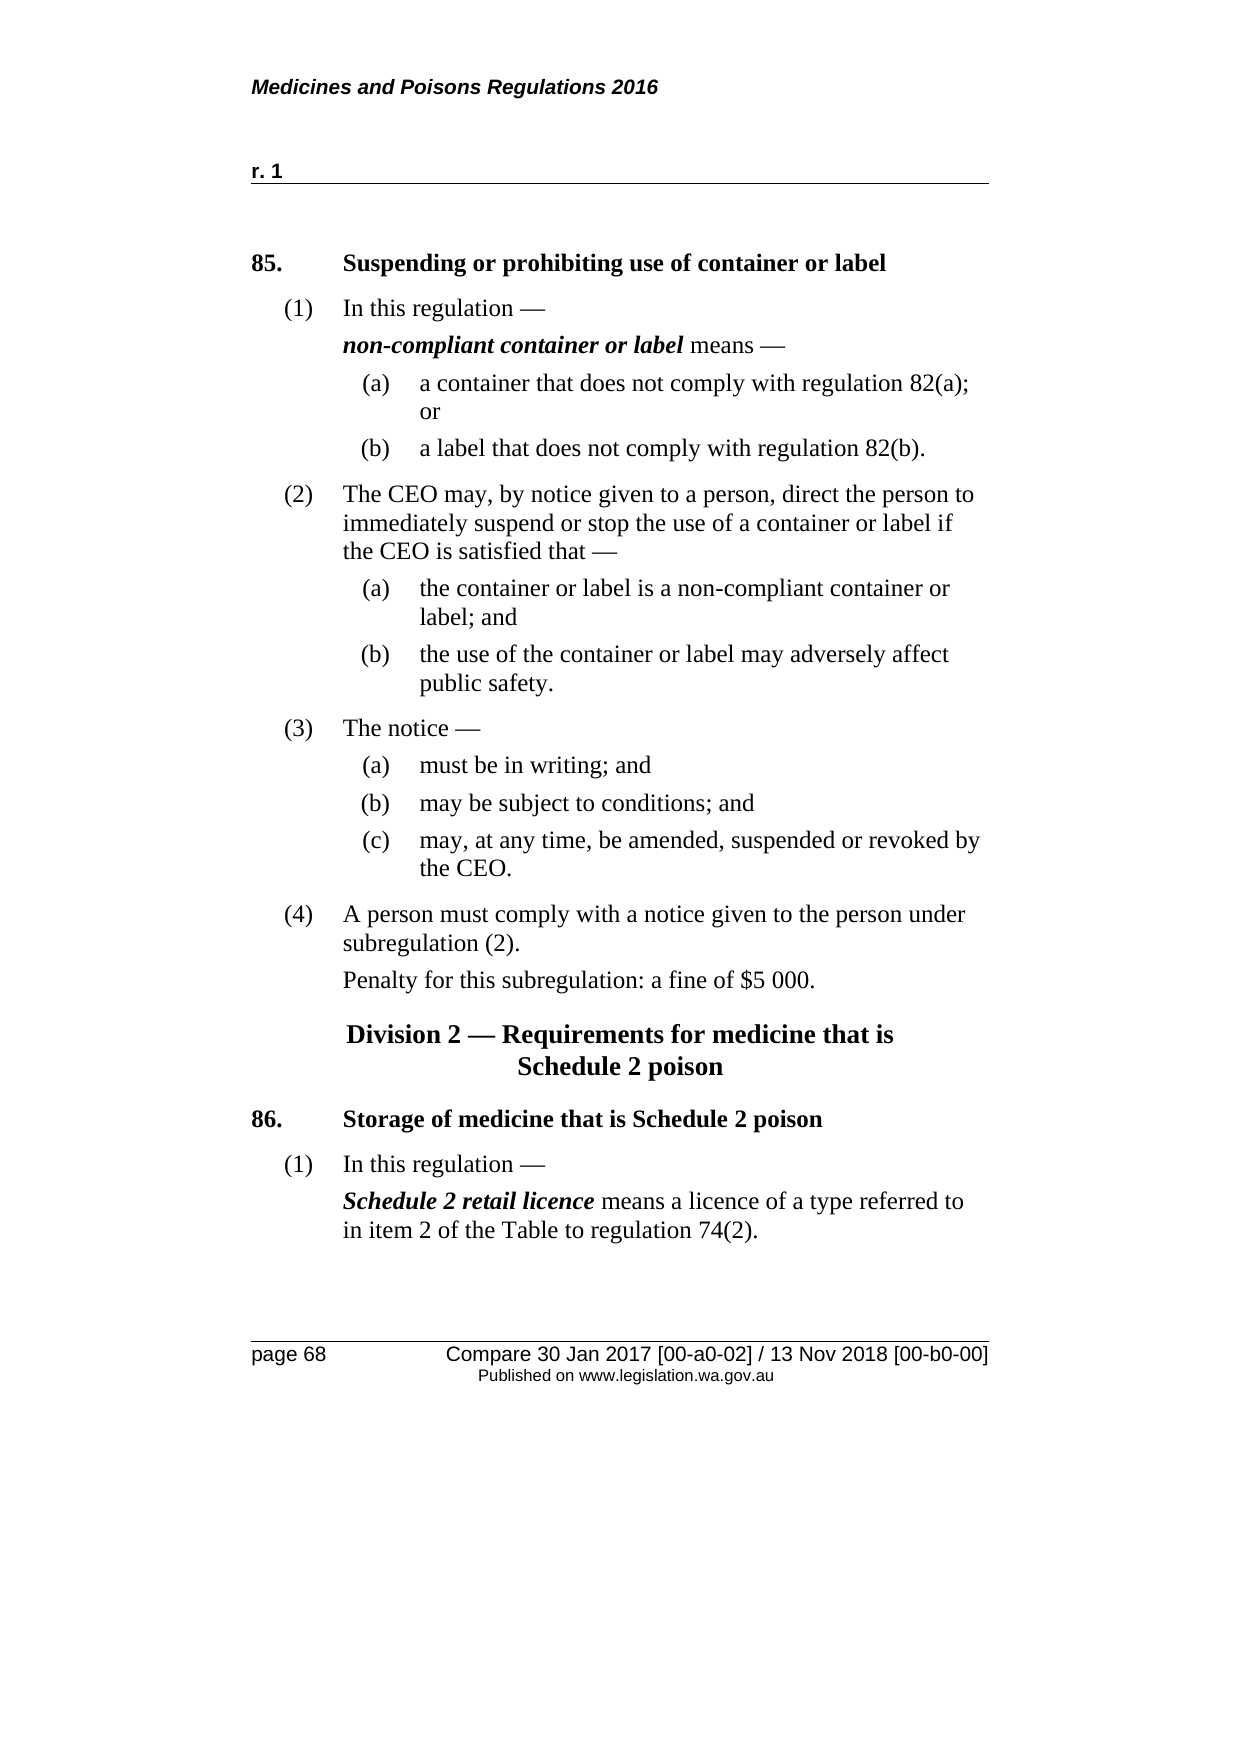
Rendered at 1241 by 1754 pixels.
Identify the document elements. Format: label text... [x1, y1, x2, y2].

text (a) a container that does not comply with regulation 82(a); or [251, 368, 989, 425]
subtitle 86. Storage of medicine that is Schedule 2 poison [251, 1104, 989, 1132]
text (b) may be subject to conditions; and [251, 788, 989, 816]
text (a) must be in writing; and [251, 751, 989, 779]
text (1) In this regulation — [251, 293, 989, 322]
text (3) The notice — [251, 713, 989, 742]
text (c) may, at any time, be amended, suspended or revoked by the CEO. [251, 825, 989, 882]
text (b) a label that does not comply with regulation 82(b). [251, 433, 989, 462]
text Penalty for this subregulation: a fine of $5 000. [251, 965, 989, 993]
text Schedule 2 retail licence means a licence of a type referred to in item 2 of the Table to regulation 74(2). [251, 1186, 989, 1244]
text non-compliant container or label means — [251, 331, 989, 359]
text (a) the container or label is a non-compliant container or label; and [251, 573, 989, 631]
subtitle Division 2 — Requirements for medicine that is Schedule 2 poison [251, 1018, 989, 1081]
text (2) The CEO may, by notice given to a person, direct the person to immediately suspend or stop the use of a container or label if the CEO is satisfied that — [251, 479, 989, 565]
text (4) A person must comply with a notice given to the person under subregulation (2). [251, 899, 989, 956]
text (b) the use of the container or label may adversely affect public safety. [251, 639, 989, 697]
text (1) In this regulation — [251, 1149, 989, 1178]
subtitle 85. Suspending or prohibiting use of container or label [251, 248, 989, 277]
